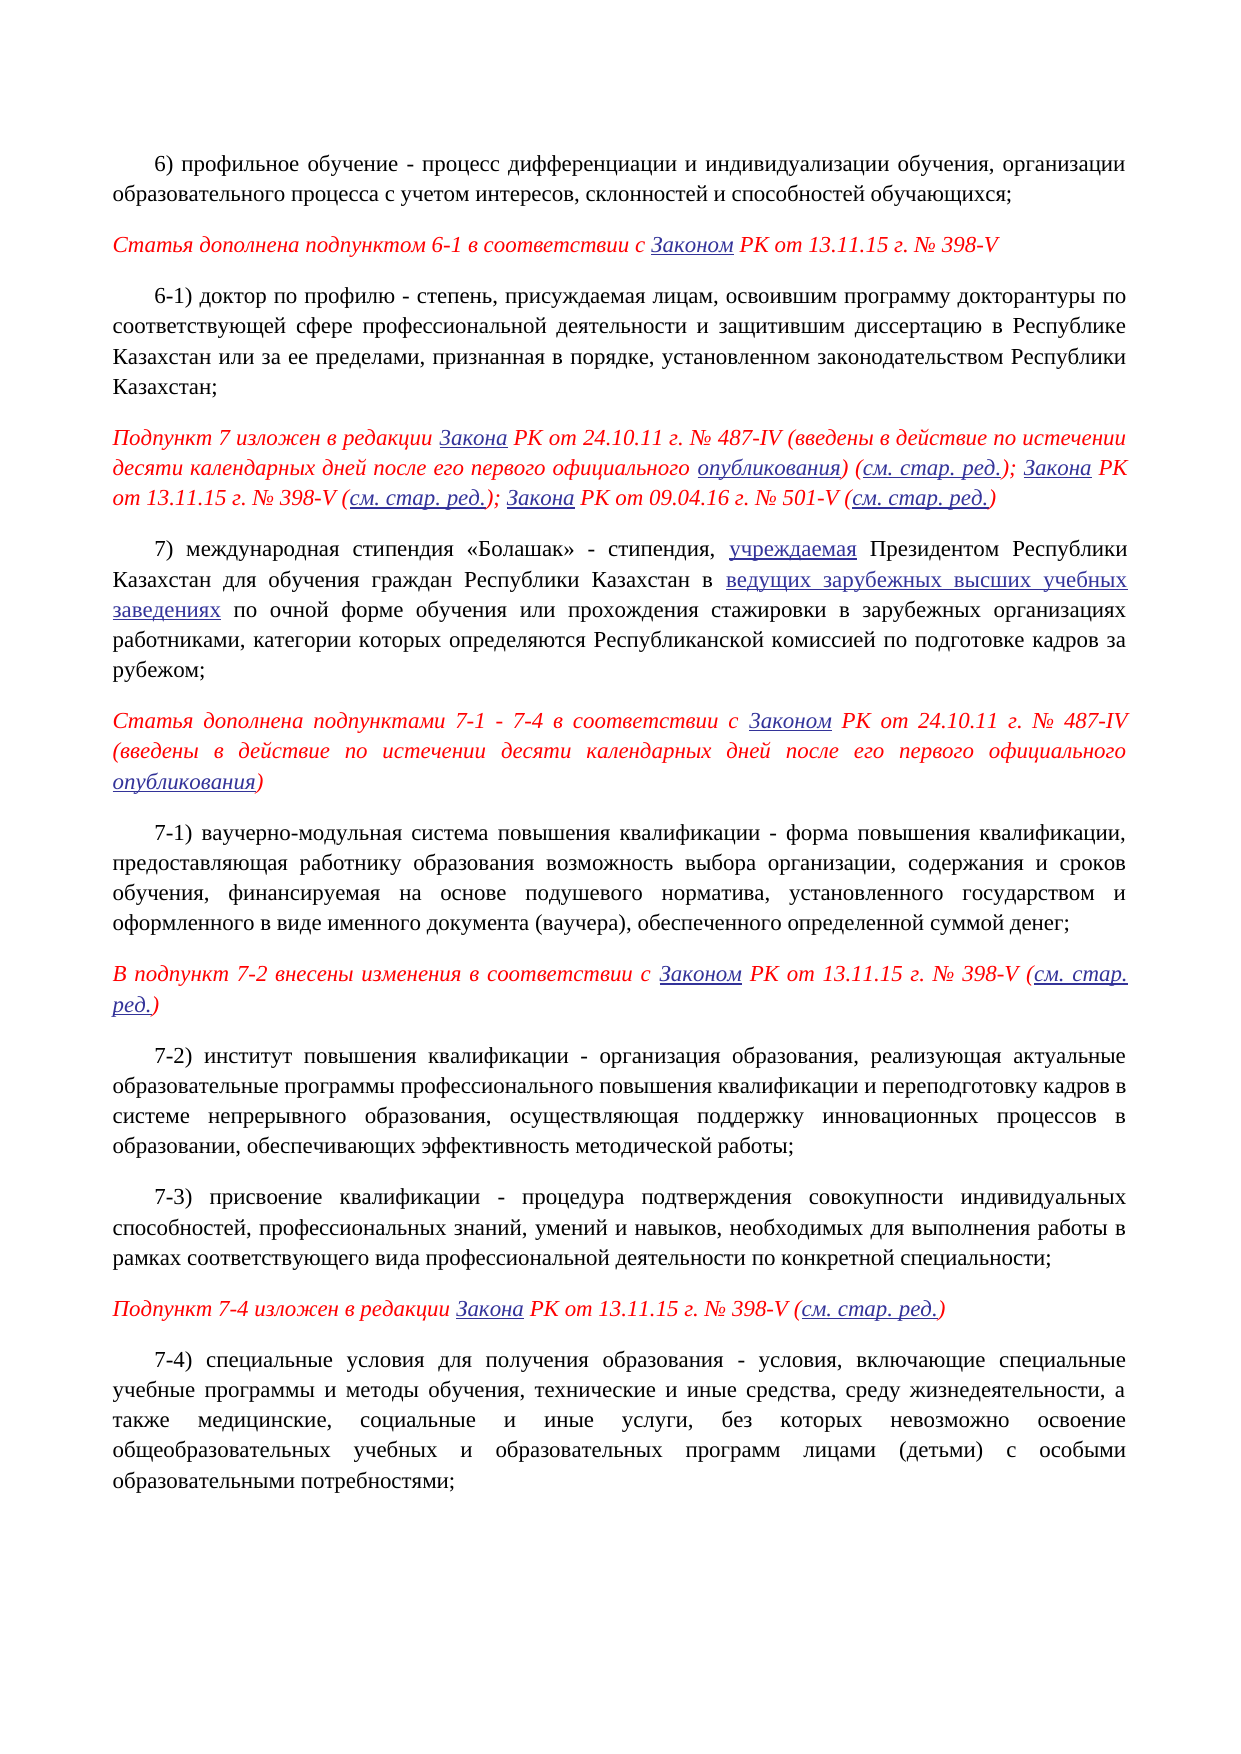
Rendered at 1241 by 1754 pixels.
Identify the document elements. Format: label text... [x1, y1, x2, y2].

text 6-1) доктор по профилю - степень, присуждаемая лицам, освоившим программу докторантуры по соответствующей сфере профессиональной деятельности и защитившим диссертацию в Республике Казахстан или за ее пределами, признанная в порядке, установленном законодательством Республики Казахстан; [112, 282, 1128, 399]
text 7) международная стипендия «Болашак» - стипендия, учреждаемая Президентом Республики Казахстан для обучения граждан Республики Казахстан в ведущих зарубежных высших учебных заведениях по очной форме обучения или прохождения стажировки в зарубежных организациях работниками, категории которых определяются Республиканской комиссией по подготовке кадров за рубежом; [112, 535, 1128, 683]
text 7-2) институт повышения квалификации - организация образования, реализующая актуальные образовательные программы профессионального повышения квалификации и переподготовку кадров в системе непрерывного образования, осуществляющая поддержку инновационных процессов в образовании, обеспечивающих эффективность методической работы; [112, 1042, 1128, 1159]
text Подпункт 7 изложен в редакции 3акона РК от 24.10.11 г. № 487-IV (введены в действие по истечении десяти календарных дней после его первого официального опубликования) (см. стар. ред.); Закона РК от 13.11.15 г. № 398-V (см. стар. ред.); Закона РК от 09.04.16 г. № 501-V (см. стар. ред.) [112, 424, 1128, 511]
text Подпункт 7-4 изложен в редакции Закона РК от 13.11.15 г. № 398-V (см. стар. ред.) [112, 1295, 1128, 1321]
text Статья дополнена подпунктом 6-1 в соответствии с Законом РК от 13.11.15 г. № 398-V [112, 231, 1128, 258]
text Статья дополнена подпунктами 7-1 - 7-4 в соответствии с 3аконом РК от 24.10.11 г. № 487-IV (введены в действие по истечении десяти календарных дней после его первого официального опубликования) [112, 707, 1128, 794]
text В подпункт 7-2 внесены изменения в соответствии с Законом РК от 13.11.15 г. № 398-V (см. стар. ред.) [112, 960, 1128, 1017]
text 6) профильное обучение - процесс дифференциации и индивидуализации обучения, организации образовательного процесса с учетом интересов, склонностей и способностей обучающихся; [112, 150, 1128, 207]
text 7-4) специальные условия для получения образования - условия, включающие специальные учебные программы и методы обучения, технические и иные средства, среду жизнедеятельности, а также медицинские, социальные и иные услуги, без которых невозможно освоение общеобразовательных учебных и образовательных программ лицами (детьми) с особыми образовательными потребностями; [112, 1346, 1128, 1493]
text 7-1) ваучерно-модульная система повышения квалификации - форма повышения квалификации, предоставляющая работнику образования возможность выбора организации, содержания и сроков обучения, финансируемая на основе подушевого норматива, установленного государством и оформленного в виде именного документа (ваучера), обеспеченного определенной суммой денег; [112, 819, 1128, 936]
text 7-3) присвоение квалификации - процедура подтверждения совокупности индивидуальных способностей, профессиональных знаний, умений и навыков, необходимых для выполнения работы в рамках соответствующего вида профессиональной деятельности по конкретной специальности; [112, 1183, 1128, 1270]
